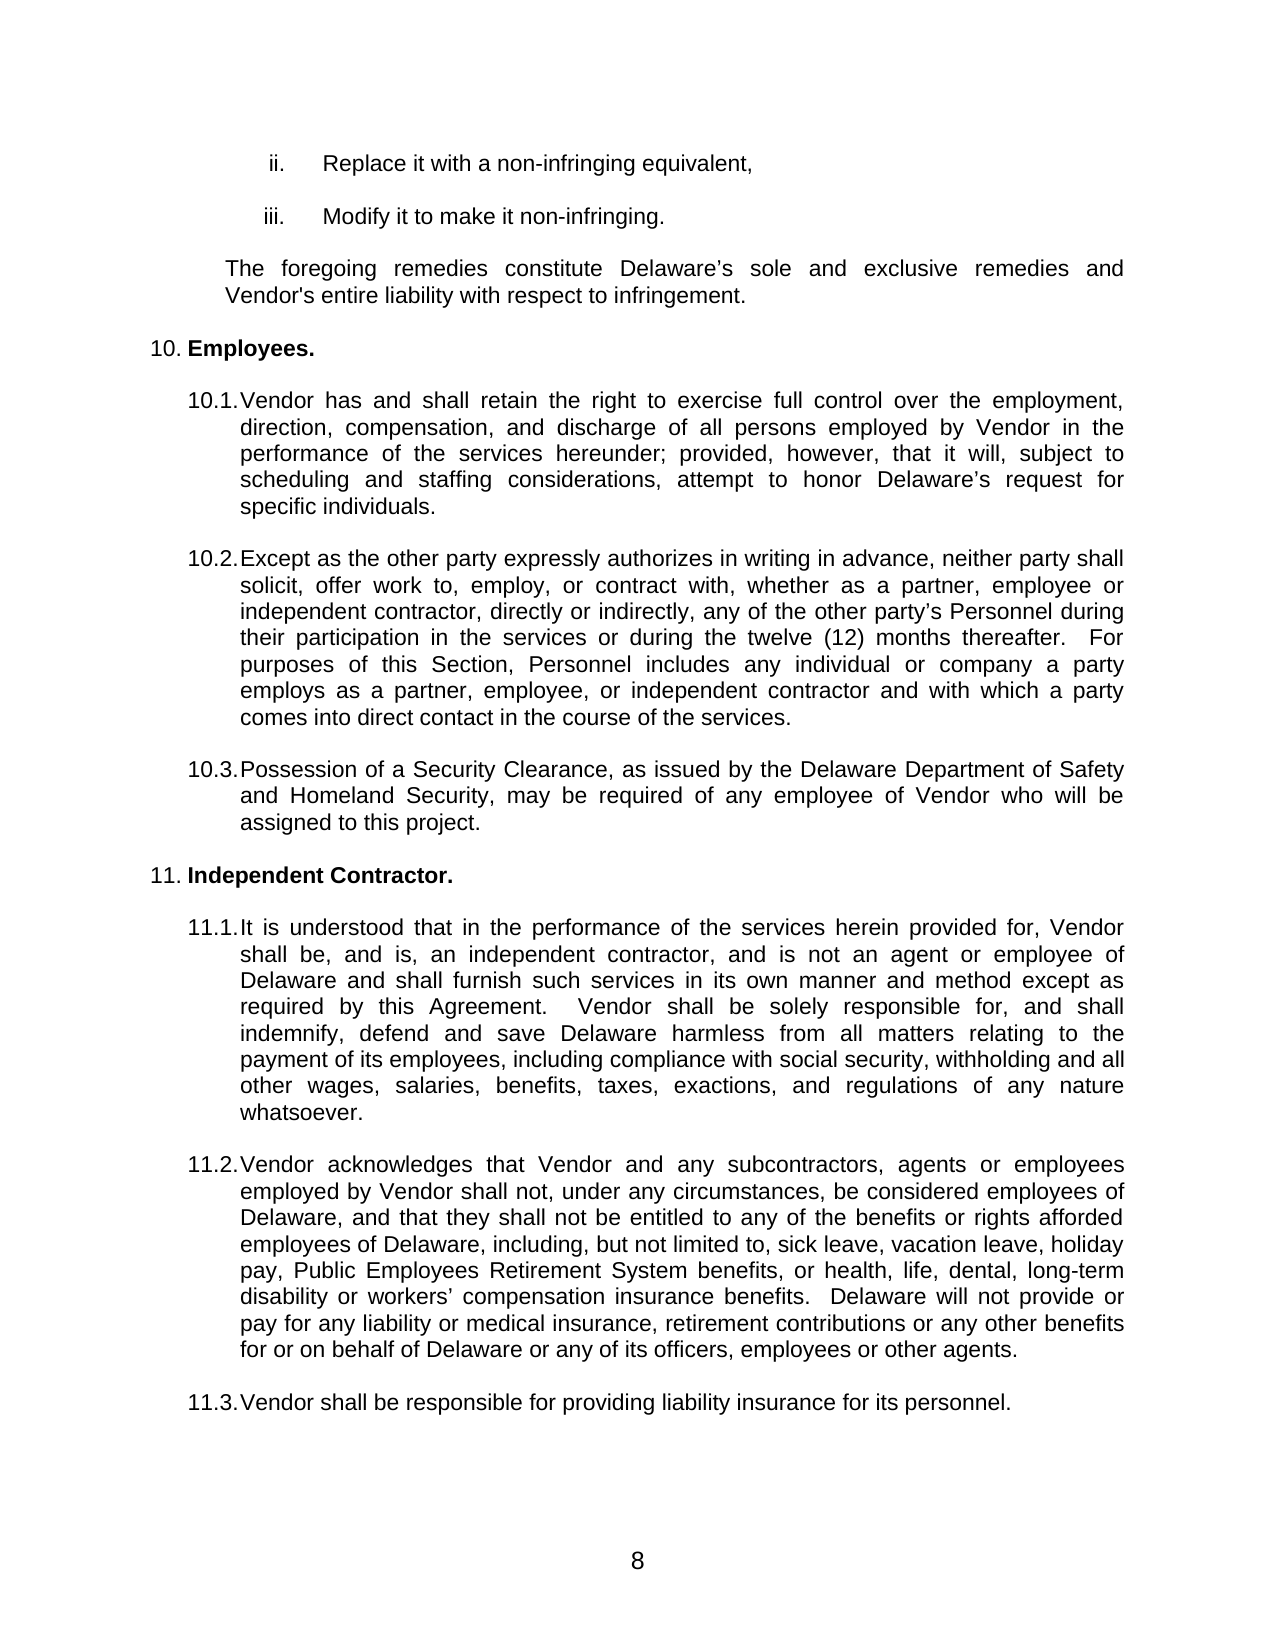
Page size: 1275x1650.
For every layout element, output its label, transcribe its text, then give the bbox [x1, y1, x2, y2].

list Possession of a Security Clearance, as issued by the Delaware Department of Safety and Homeland Security, may be required of any employee of Vendor who will be assigned to this project. [187, 756, 1125, 835]
list Independent Contractor. [150, 862, 1125, 888]
list Vendor has and shall retain the right to exercise full control over the employment, direction, compensation, and discharge of all persons employed by Vendor in the performance of the services hereunder; provided, however, that it will, subject to scheduling and staffing considerations, attempt to honor Delaware’s request for specific individuals. [187, 387, 1125, 519]
list Vendor shall be responsible for providing liability insurance for its personnel. [187, 1389, 1125, 1415]
list Except as the other party expressly authorizes in writing in advance, neither party shall solicit, offer work to, employ, or contract with, whether as a partner, employee or independent contractor, directly or indirectly, any of the other party’s Personnel during their participation in the services or during the twelve (12) months thereafter. For purposes of this Section, Personnel includes any individual or company a party employs as a partner, employee, or independent contractor and with which a party comes into direct contact in the course of the services. [187, 545, 1125, 730]
list Vendor acknowledges that Vendor and any subcontractors, agents or employees employed by Vendor shall not, under any circumstances, be considered employees of Delaware, and that they shall not be entitled to any of the benefits or rights afforded employees of Delaware, including, but not limited to, sick leave, vacation leave, holiday pay, Public Employees Retirement System benefits, or health, life, dental, long-term disability or workers’ compensation insurance benefits. Delaware will not provide or pay for any liability or medical insurance, retirement contributions or any other benefits for or on behalf of Delaware or any of its officers, employees or other agents. [187, 1151, 1125, 1362]
list Replace it with a non-infringing equivalent, [285, 150, 1125, 176]
list Employees. [150, 334, 1125, 361]
list It is understood that in the performance of the services herein provided for, Vendor shall be, and is, an independent contractor, and is not an agent or employee of Delaware and shall furnish such services in its own manner and method except as required by this Agreement. Vendor shall be solely responsible for, and shall indemnify, defend and save Delaware harmless from all matters relating to the payment of its employees, including compliance with social security, withholding and all other wages, salaries, benefits, taxes, exactions, and regulations of any nature whatsoever. [187, 914, 1125, 1125]
list Modify it to make it non-infringing. [285, 203, 1125, 229]
text The foregoing remedies constitute Delaware’s sole and exclusive remedies and Vendor's entire liability with respect to infringement. [225, 255, 1125, 308]
